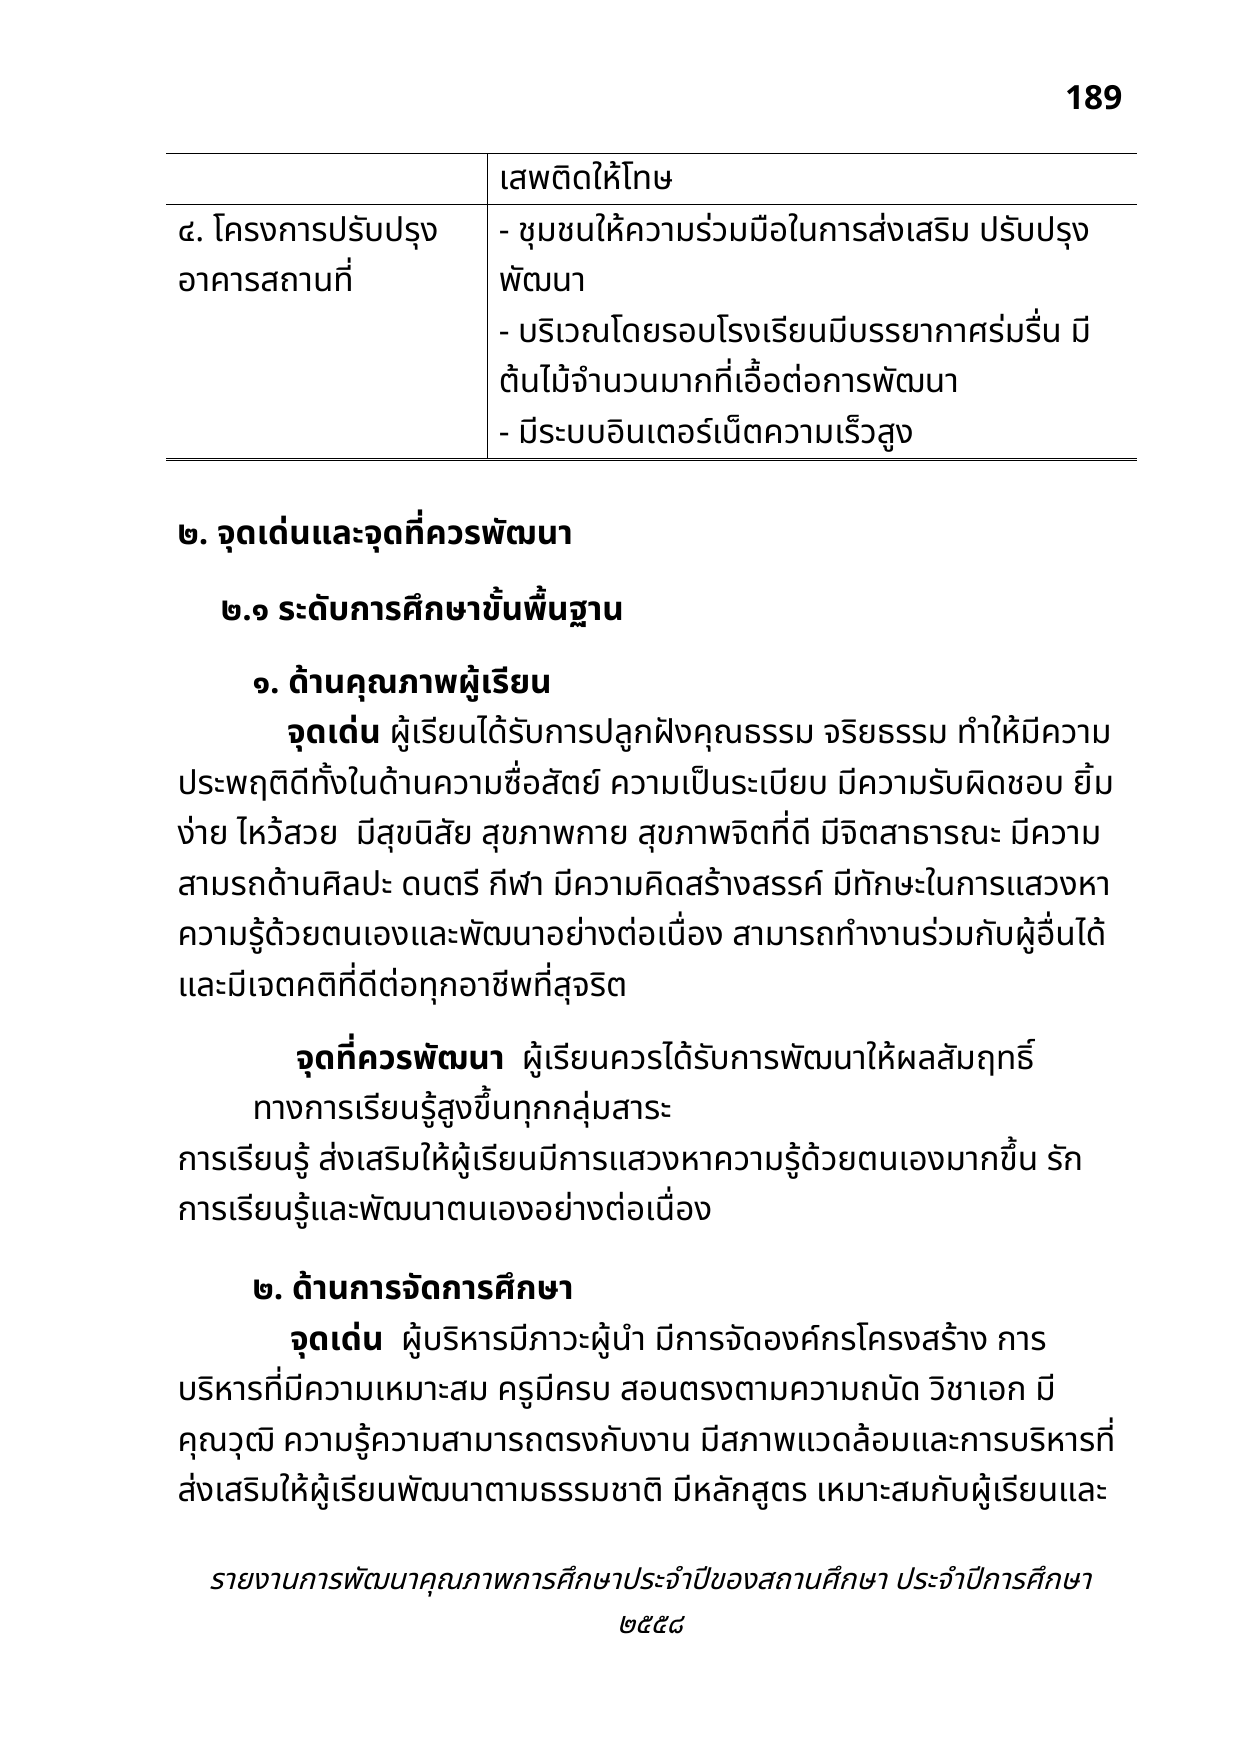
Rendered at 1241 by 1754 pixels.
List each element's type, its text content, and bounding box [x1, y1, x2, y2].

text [177, 1315, 1122, 1516]
text ๒.๑ ระดับการศึกษาขั้นพื้นฐาน [177, 584, 1122, 635]
text ๑. ด้านคุณภาพผู้เรียน [177, 658, 1122, 708]
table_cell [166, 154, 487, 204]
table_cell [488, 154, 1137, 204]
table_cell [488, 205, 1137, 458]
text การเรียนรู้ ส่งเสริมให้ผู้เรียนมีการแสวงหาความรู้ด้วยตนเองมากขึ้น รักการเรียนรู้และพัฒนาตนเองอย่างต่อเนื่อง [177, 1134, 1122, 1235]
text ๒. จุดเด่นและจุดที่ควรพัฒนา [177, 509, 1122, 559]
text จุดเด่น ผู้เรียนได้รับการปลูกฝังคุณธรรม จริยธรรม ทำให้มีความประพฤติดีทั้งในด้านความซื่อสัตย์ ความเป็นระเบียบ มีความรับผิดชอบ ยิ้มง่าย ไหว้สวย มีสุขนิสัย สุขภาพกาย สุขภาพจิตที่ดี มีจิตสาธารณะ มีความสามรถด้านศิลปะ ดนตรี กีฬา มีความคิดสร้างสรรค์ มีทักษะในการแสวงหาความรู้ด้วยตนเองและพัฒนาอย่างต่อเนื่อง สามารถทำงานร่วมกับผู้อื่นได้และมีเจตคติที่ดีต่อทุกอาชีพที่สุจริต [177, 708, 1122, 1011]
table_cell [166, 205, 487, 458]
text ๒. ด้านการจัดการศึกษา [177, 1264, 1122, 1315]
text จุดที่ควรพัฒนา ผู้เรียนควรได้รับการพัฒนาให้ผลสัมฤทธิ์ทางการเรียนรู้สูงขึ้นทุกกลุ่มสาระ [252, 1034, 1122, 1134]
